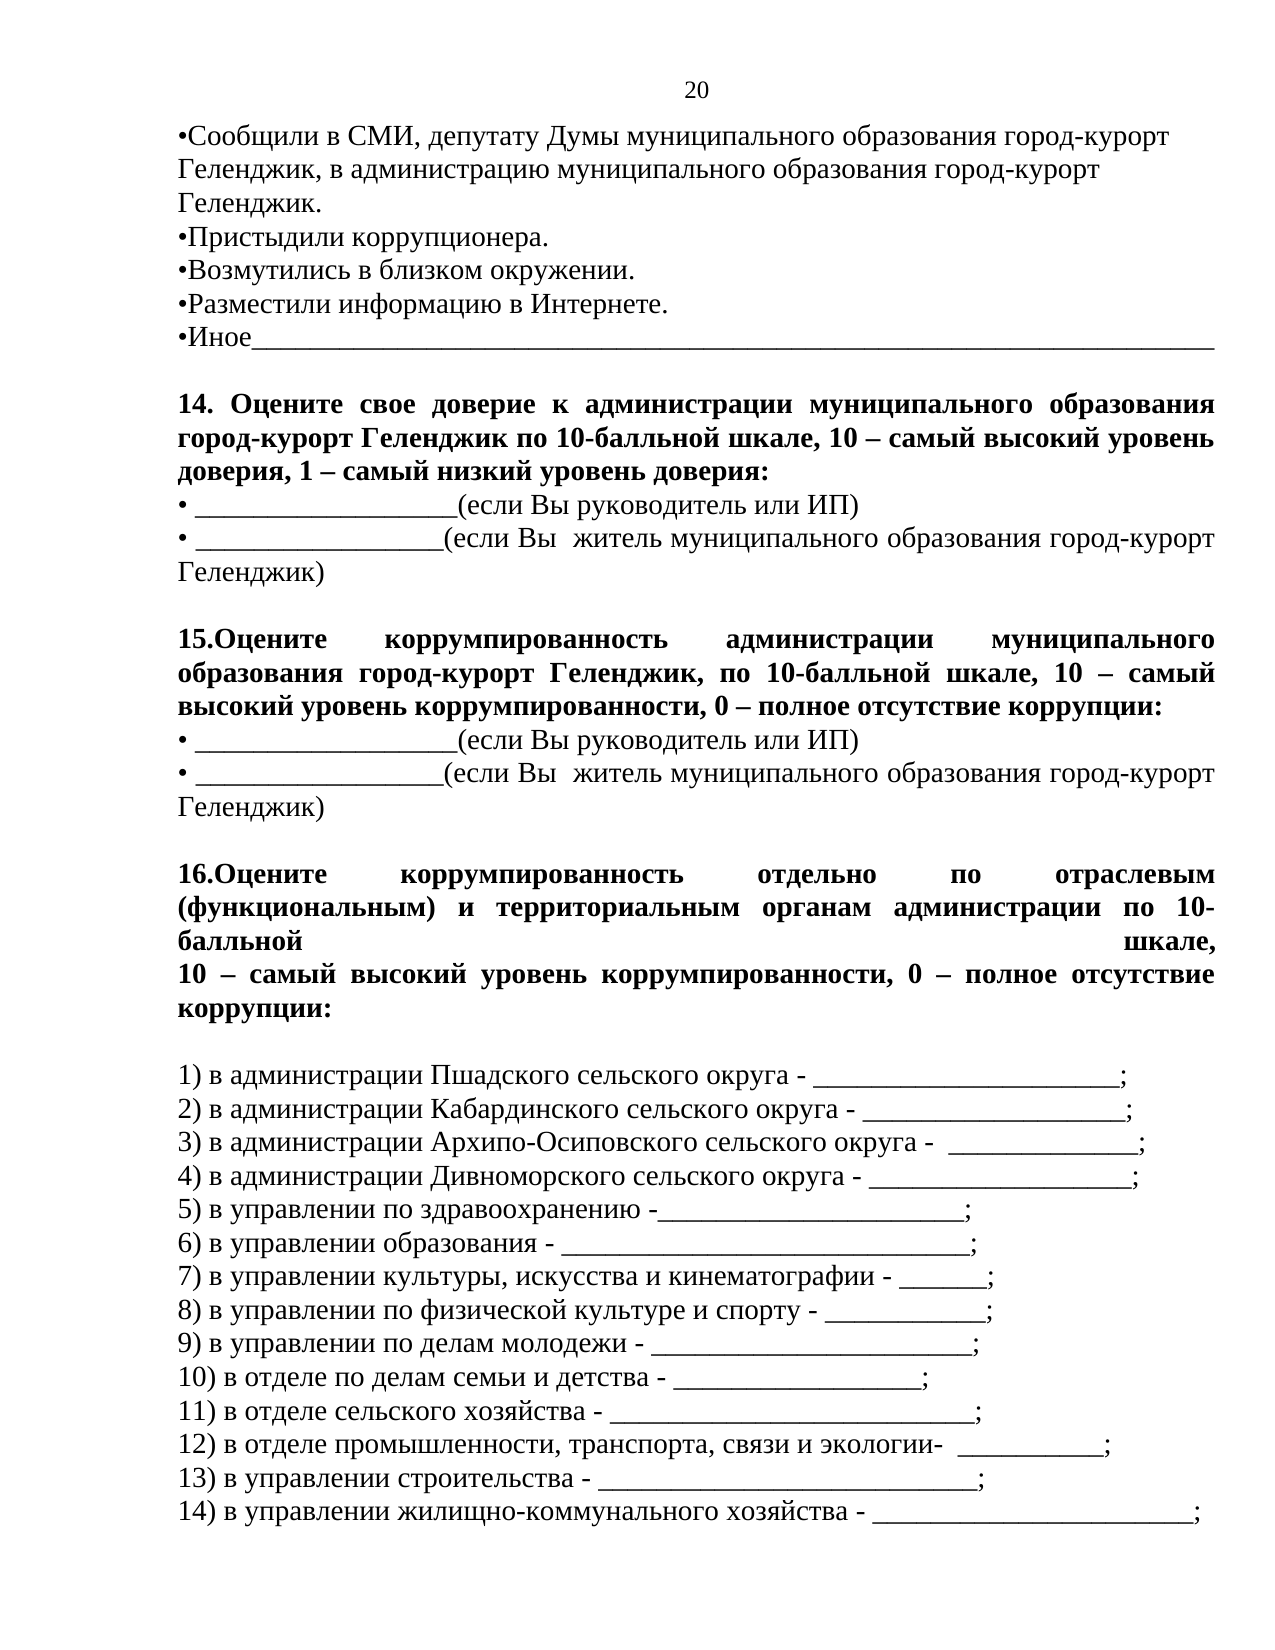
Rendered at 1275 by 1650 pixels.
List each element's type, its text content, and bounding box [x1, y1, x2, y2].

text •Пристыдили коррупционера. [177, 219, 1216, 252]
text •Иное__________________________________________________________________ [177, 319, 1216, 353]
text •Сообщили в СМИ, депутату Думы муниципального образования город-курорт Геленджик, в администрацию муниципального образования город-курорт Геленджик. [177, 118, 1216, 219]
text • __________________(если Вы руководитель или ИП) [177, 722, 1216, 755]
text • _________________(если Вы житель муниципального образования город-курорт Геленджик) [177, 521, 1216, 588]
text •Возмутились в близком окружении. [177, 252, 1216, 286]
text 14. Оцените свое доверие к администрации муниципального образования город-курорт Геленджик по 10-балльной шкале, 10 – самый высокий уровень доверия, 1 – самый низкий уровень доверия: [177, 386, 1216, 487]
text 6) в управлении образования - ____________________________; [177, 1225, 1216, 1258]
text 3) в администрации Архипо-Осиповского сельского округа - _____________; [177, 1124, 1216, 1158]
text 9) в управлении по делам молодежи - ______________________; [177, 1326, 1216, 1359]
text •Разместили информацию в Интернете. [177, 286, 1216, 319]
text 4) в администрации Дивноморского сельского округа - __________________; [177, 1158, 1216, 1191]
text 10) в отделе по делам семьи и детства - _________________; [177, 1359, 1216, 1393]
text 13) в управлении строительства - __________________________; [177, 1460, 1216, 1493]
text • _________________(если Вы житель муниципального образования город-курорт Геленджик) [177, 755, 1216, 822]
text 2) в администрации Кабардинского сельского округа - __________________; [177, 1091, 1216, 1124]
text 16.Оцените коррумпированность отдельно по отраслевым (функциональным) и территориальным органам администрации по 10-балльной шкале, 10 – самый высокий уровень коррумпированности, 0 – полное отсутствие коррупции: [177, 856, 1216, 1024]
text 11) в отделе сельского хозяйства - _________________________; [177, 1393, 1216, 1426]
text • __________________(если Вы руководитель или ИП) [177, 487, 1216, 521]
text 12) в отделе промышленности, транспорта, связи и экологии- __________; [177, 1426, 1216, 1460]
text 8) в управлении по физической культуре и спорту - ___________; [177, 1292, 1216, 1326]
text 1) в администрации Пшадского сельского округа - _____________________; [177, 1057, 1216, 1091]
text 15.Оцените коррумпированность администрации муниципального образования город-курорт Геленджик, по 10-балльной шкале, 10 – самый высокий уровень коррумпированности, 0 – полное отсутствие коррупции: [177, 621, 1216, 722]
text 5) в управлении по здравоохранению -_____________________; [177, 1191, 1216, 1225]
text 7) в управлении культуры, искусства и кинематографии - ______; [177, 1258, 1216, 1292]
text 14) в управлении жилищно-коммунального хозяйства - ______________________; [177, 1493, 1216, 1527]
